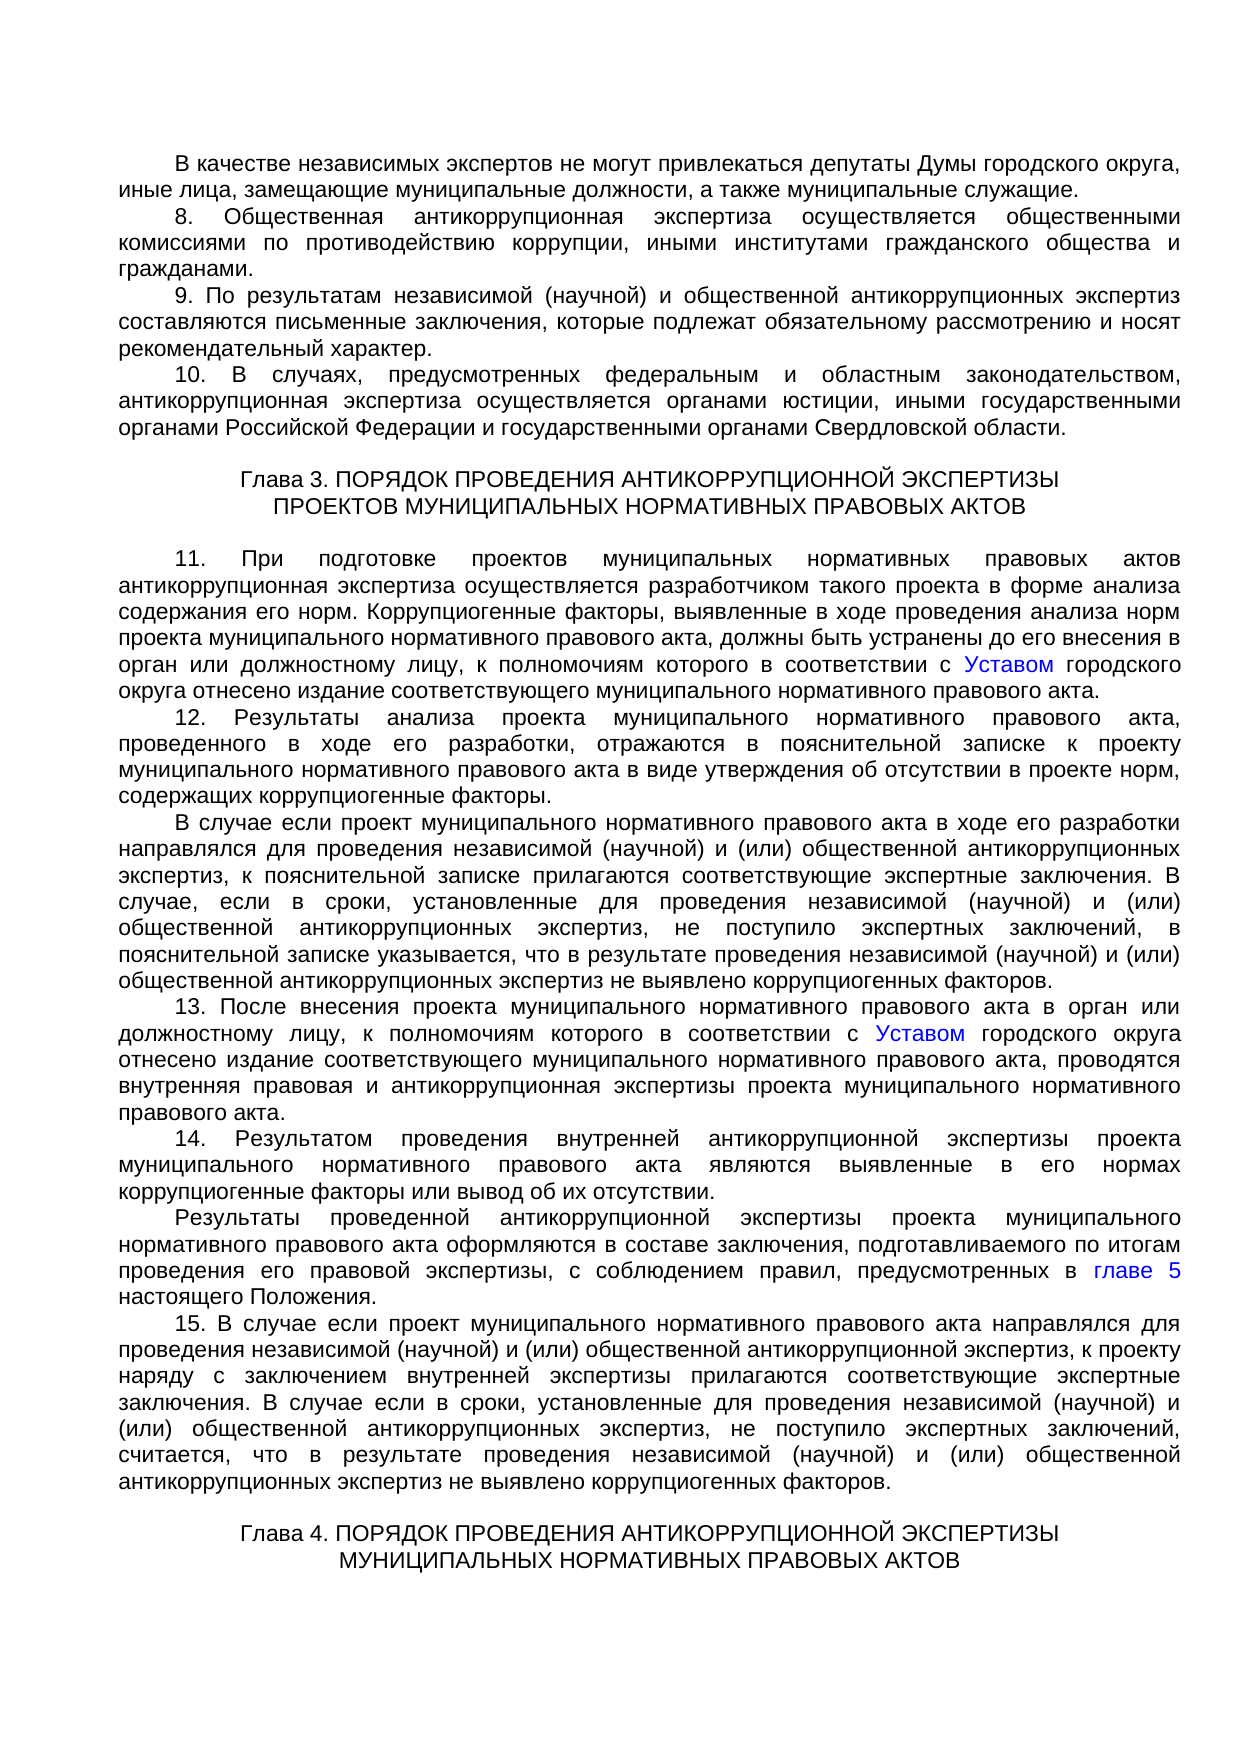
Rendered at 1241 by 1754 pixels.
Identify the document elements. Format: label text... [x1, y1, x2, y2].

text 10. В случаях, предусмотренных федеральным и областным законодательством, антикоррупционная экспертиза осуществляется органами юстиции, иными государственными органами Российской Федерации и государственными органами Свердловской области. [118, 361, 1181, 440]
text 13. После внесения проекта муниципального нормативного правового акта в орган или должностному лицу, к полномочиям которого в соответствии с Уставом городского округа отнесено издание соответствующего муниципального нормативного правового акта, проводятся внутренняя правовая и антикоррупционная экспертизы проекта муниципального нормативного правового акта. [118, 993, 1181, 1125]
text В случае если проект муниципального нормативного правового акта в ходе его разработки направлялся для проведения независимой (научной) и (или) общественной антикоррупционных экспертиз, к пояснительной записке прилагаются соответствующие экспертные заключения. В случае, если в сроки, установленные для проведения независимой (научной) и (или) общественной антикоррупционных экспертиз, не поступило экспертных заключений, в пояснительной записке указывается, что в результате проведения независимой (научной) и (или) общественной антикоррупционных экспертиз не выявлено коррупциогенных факторов. [118, 809, 1181, 993]
text 14. Результатом проведения внутренней антикоррупционной экспертизы проекта муниципального нормативного правового акта являются выявленные в его нормах коррупциогенные факторы или вывод об их отсутствии. [118, 1125, 1181, 1204]
text 8. Общественная антикоррупционная экспертиза осуществляется общественными комиссиями по противодействию коррупции, иными институтами гражданского общества и гражданами. [118, 203, 1181, 282]
text Результаты проведенной антикоррупционной экспертизы проекта муниципального нормативного правового акта оформляются в составе заключения, подготавливаемого по итогам проведения его правовой экспертизы, с соблюдением правил, предусмотренных в главе 5 настоящего Положения. [118, 1204, 1181, 1309]
text 11. При подготовке проектов муниципальных нормативных правовых актов антикоррупционная экспертиза осуществляется разработчиком такого проекта в форме анализа содержания его норм. Коррупциогенные факторы, выявленные в ходе проведения анализа норм проекта муниципального нормативного правового акта, должны быть устранены до его внесения в орган или должностному лицу, к полномочиям которого в соответствии с Уставом городского округа отнесено издание соответствующего муниципального нормативного правового акта. [118, 545, 1181, 703]
text МУНИЦИПАЛЬНЫХ НОРМАТИВНЫХ ПРАВОВЫХ АКТОВ [118, 1547, 1181, 1573]
text 9. По результатам независимой (научной) и общественной антикоррупционных экспертиз составляются письменные заключения, которые подлежат обязательному рассмотрению и носят рекомендательный характер. [118, 282, 1181, 361]
text 15. В случае если проект муниципального нормативного правового акта направлялся для проведения независимой (научной) и (или) общественной антикоррупционной экспертиз, к проекту наряду с заключением внутренней экспертизы прилагаются соответствующие экспертные заключения. В случае если в сроки, установленные для проведения независимой (научной) и (или) общественной антикоррупционных экспертиз, не поступило экспертных заключений, считается, что в результате проведения независимой (научной) и (или) общественной антикоррупционных экспертиз не выявлено коррупциогенных факторов. [118, 1309, 1181, 1494]
text ПРОЕКТОВ МУНИЦИПАЛЬНЫХ НОРМАТИВНЫХ ПРАВОВЫХ АКТОВ [118, 493, 1181, 519]
text 12. Результаты анализа проекта муниципального нормативного правового акта, проведенного в ходе его разработки, отражаются в пояснительной записке к проекту муниципального нормативного правового акта в виде утверждения об отсутствии в проекте норм, содержащих коррупциогенные факторы. [118, 703, 1181, 809]
text Глава 4. ПОРЯДОК ПРОВЕДЕНИЯ АНТИКОРРУПЦИОННОЙ ЭКСПЕРТИЗЫ [118, 1520, 1181, 1547]
text В качестве независимых экспертов не могут привлекаться депутаты Думы городского округа, иные лица, замещающие муниципальные должности, а также муниципальные служащие. [118, 150, 1181, 203]
text Глава 3. ПОРЯДОК ПРОВЕДЕНИЯ АНТИКОРРУПЦИОННОЙ ЭКСПЕРТИЗЫ [118, 466, 1181, 493]
